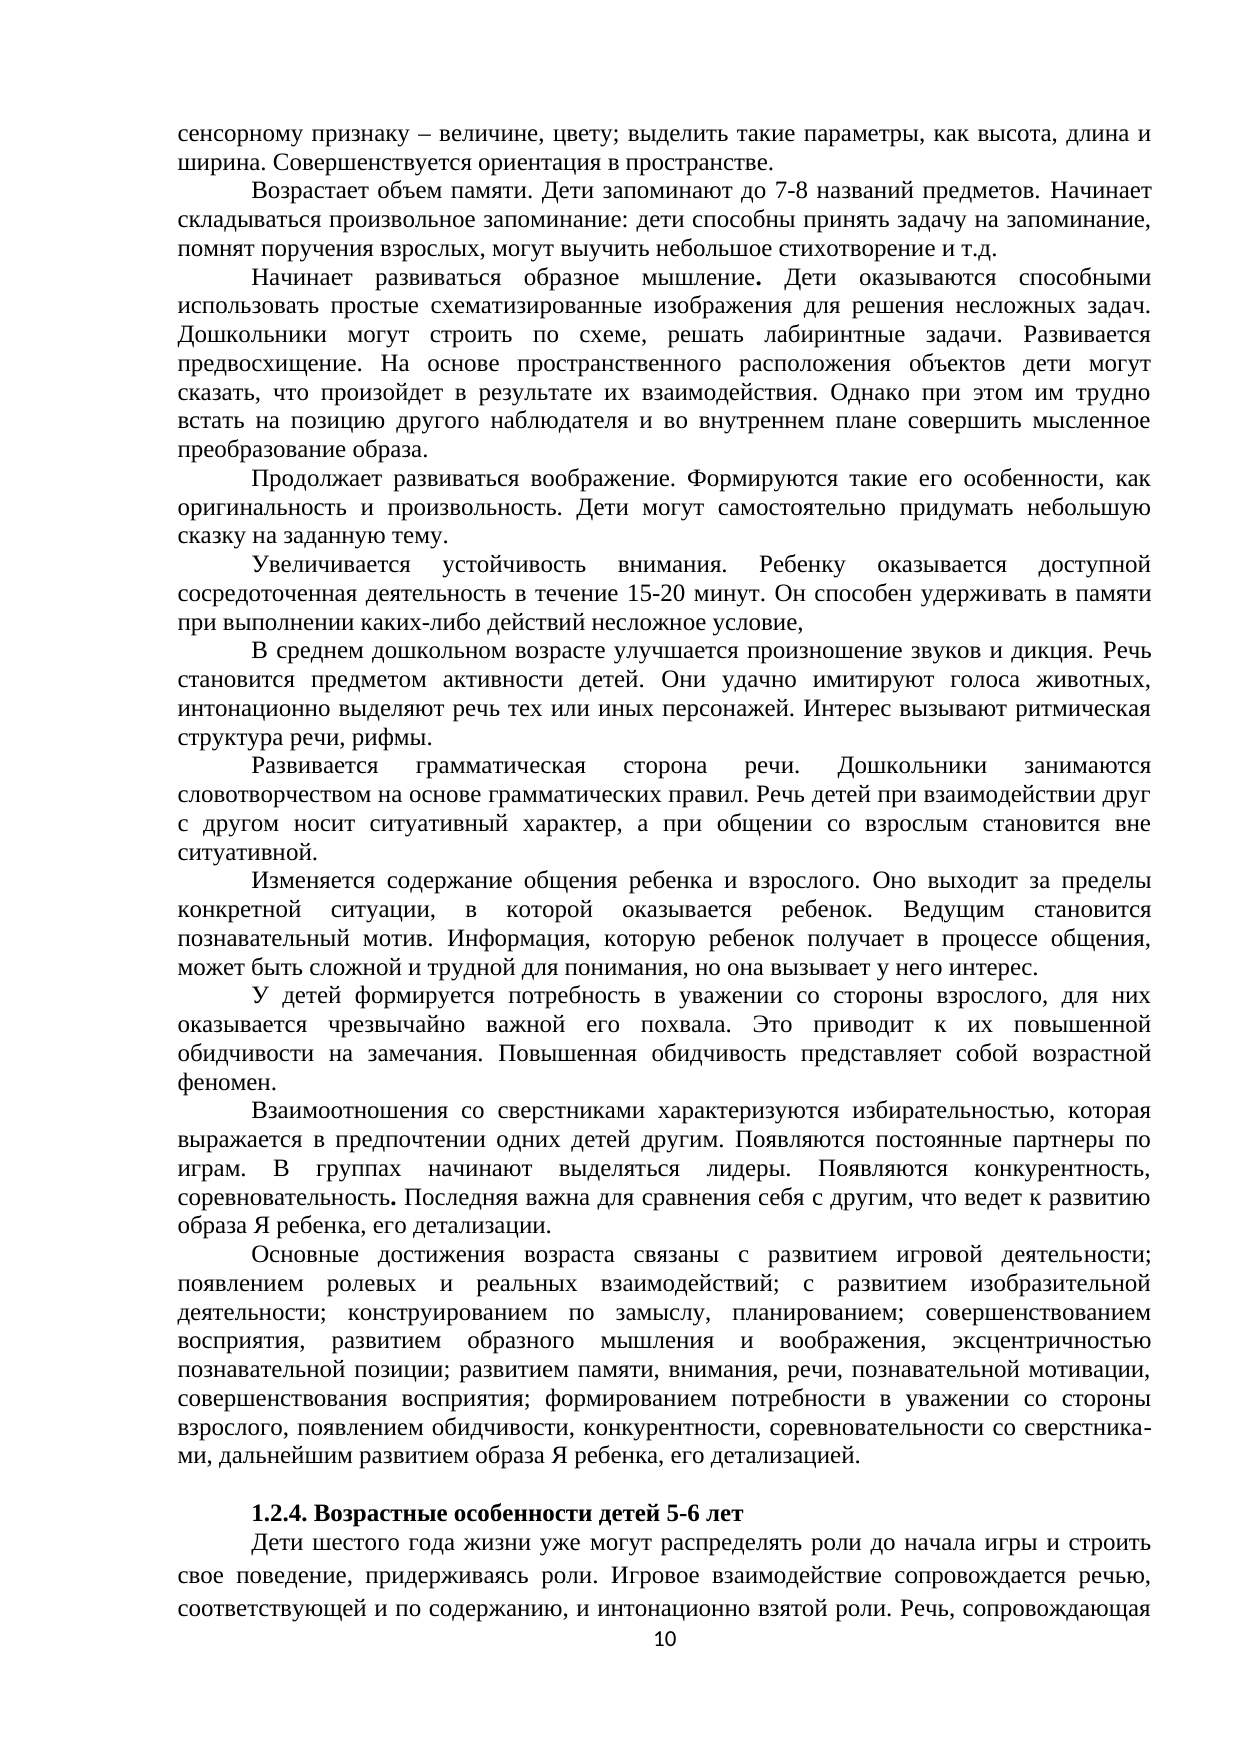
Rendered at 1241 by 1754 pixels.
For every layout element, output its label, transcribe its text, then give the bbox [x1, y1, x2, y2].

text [177, 118, 1152, 176]
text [177, 1527, 1152, 1622]
text Увеличивается устойчивость внимания. Ребенку оказывается доступной сосредоточенная деятельность в течение 15-20 минут. Он способен удерживать в памяти при выполнении каких-либо действий несложное условие, [177, 549, 1152, 636]
text Взаимоотношения со сверстниками характеризуются избирательностью, которая выражается в предпочтении одних детей другим. Появляются постоянные партнеры по играм. В группах начинают выделяться лидеры. Появляются конкурентность, соревновательность. Последняя важна для сравнения себя с другим, что ведет к развитию образа Я ребенка, его детализации. [177, 1096, 1152, 1239]
text 1.2.4. Возрастные особенности детей 5-6 лет [177, 1498, 1152, 1527]
text Продолжает развиваться воображение. Формируются такие его особенности, как оригинальность и произвольность. Дети могут самостоятельно придумать небольшую сказку на заданную тему. [177, 463, 1152, 549]
text Развивается грамматическая сторона речи. Дошкольники занимаются словотворчеством на основе грамматических правил. Речь детей при взаимодействии друг с другом носит ситуативный характер, а при общении со взрослым становится вне ситуативной. [177, 751, 1152, 866]
text Возрастает объем памяти. Дети запоминают до 7-8 названий предметов. Начинает складываться произвольное запоминание: дети способны принять задачу на запоминание, помнят поручения взрослых, могут выучить небольшое стихотворение и т.д. [177, 176, 1152, 262]
text Изменяется содержание общения ребенка и взрослого. Оно выходит за пределы конкретной ситуации, в которой оказывается ребенок. Ведущим становится познавательный мотив. Информация, которую ребенок получает в процессе общения, может быть сложной и трудной для понимания, но она вызывает у него интерес. [177, 866, 1152, 981]
text Основные достижения возраста связаны с развитием игровой деятельности; появлением ролевых и реальных взаимодействий; с развитием изобразительной деятельности; конструированием по замыслу, планированием; совершенствованием восприятия, развитием образного мышления и воображения, эксцентричностью познавательной позиции; развитием памяти, внимания, речи, познавательной мотивации, совершенствования восприятия; формированием потребности в уважении со стороны взрослого, появлением обидчивости, конкурентности, соревновательности со сверстниками, дальнейшим развитием образа Я ребенка, его детализацией. [177, 1239, 1152, 1469]
text У детей формируется потребность в уважении со стороны взрослого, для них оказывается чрезвычайно важной его похвала. Это приводит к их повышенной обидчивости на замечания. Повышенная обидчивость представляет собой возрастной феномен. [177, 981, 1152, 1096]
text Начинает развиваться образное мышление. Дети оказываются способными использовать простые схематизированные изображения для решения несложных задач. Дошкольники могут строить по схеме, решать лабиринтные задачи. Развивается предвосхищение. На основе пространственного расположения объектов дети могут сказать, что произойдет в результате их взаимодействия. Однако при этом им трудно встать на позицию другого наблюдателя и во внутреннем плане совершить мысленное преобразование образа. [177, 262, 1152, 463]
text В среднем дошкольном возрасте улучшается произношение звуков и дикция. Речь становится предметом активности детей. Они удачно имитируют голоса животных, интонационно выделяют речь тех или иных персонажей. Интерес вызывают ритмическая структура речи, рифмы. [177, 636, 1152, 751]
